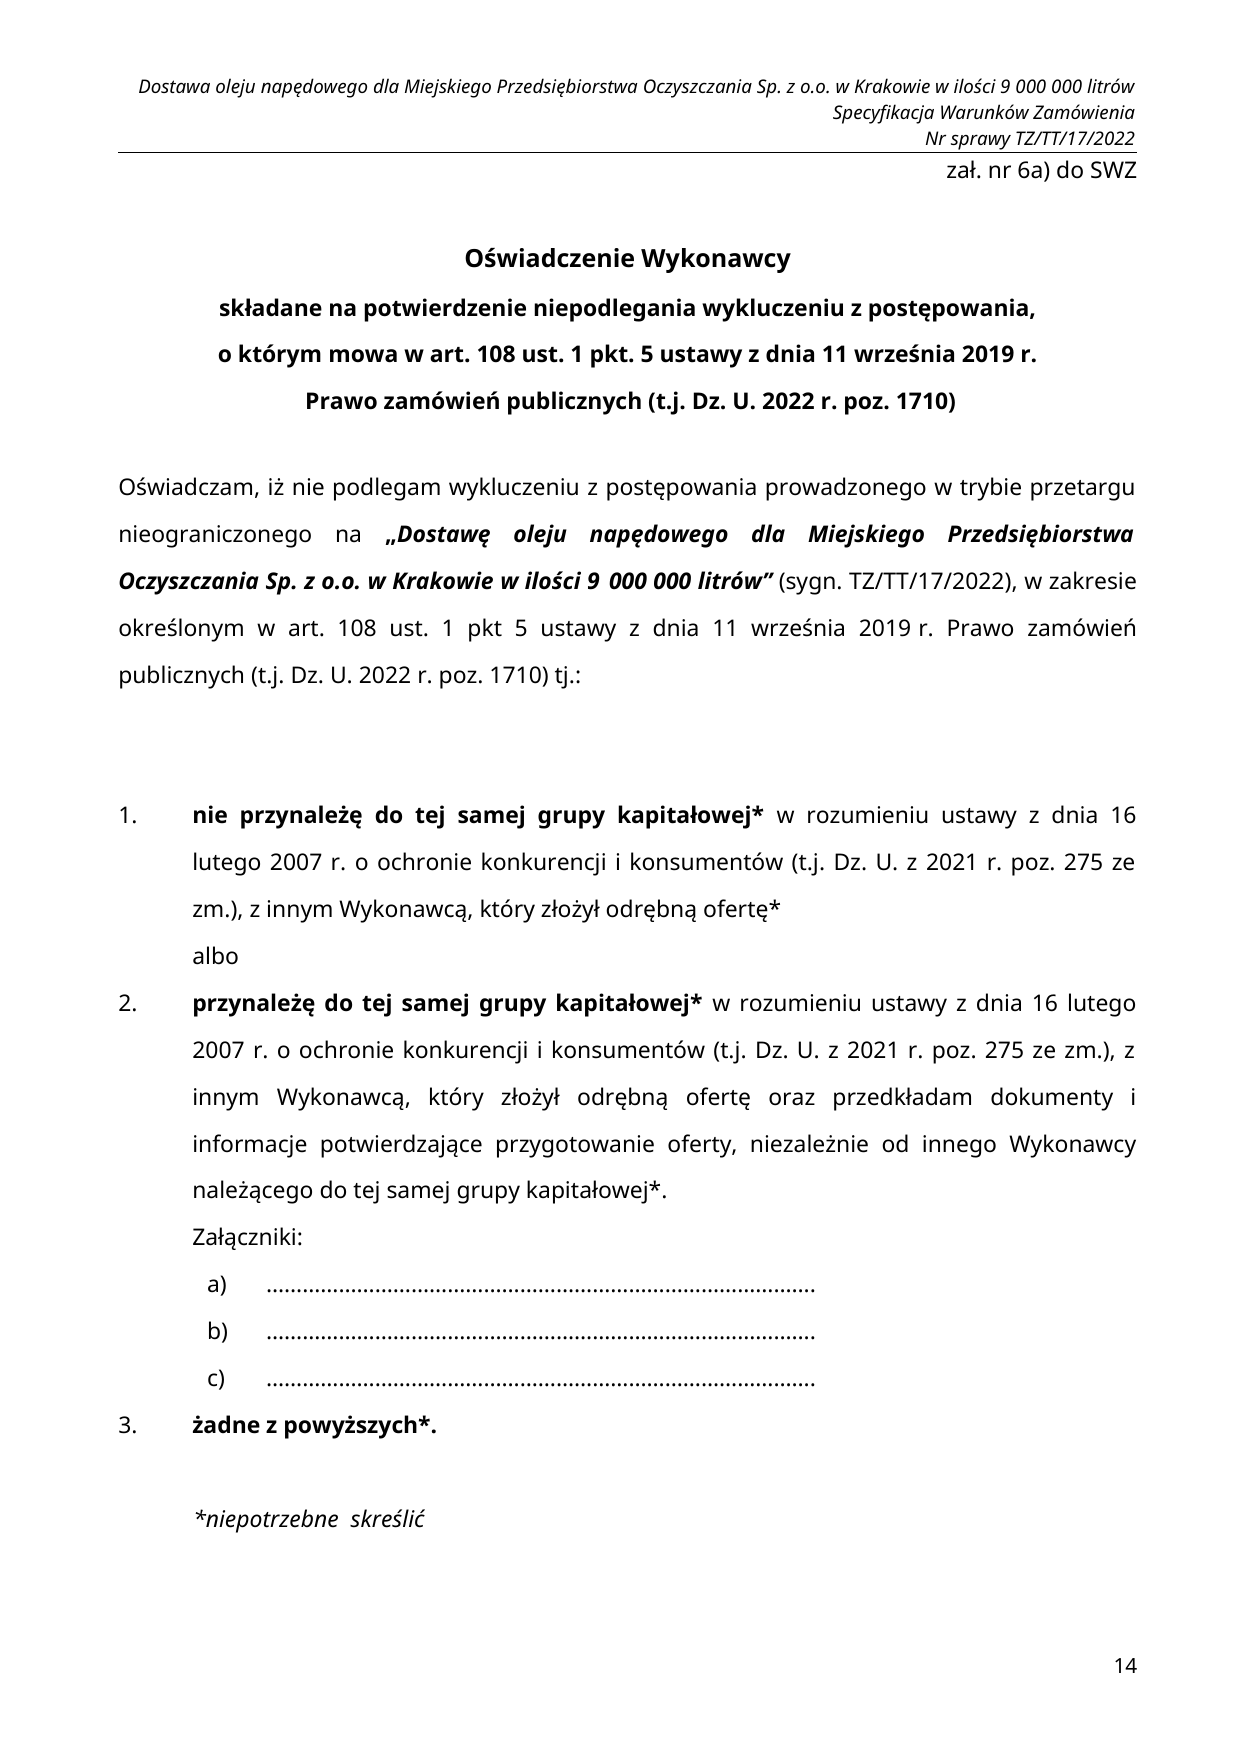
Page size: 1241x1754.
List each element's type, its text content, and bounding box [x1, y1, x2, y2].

list Załączniki: [192, 1221, 1137, 1253]
text o którym mowa w art. 108 ust. 1 pkt. 5 ustawy z dnia 11 września 2019 r. [118, 338, 1137, 370]
text Prawo zamówień publicznych (t.j. Dz. U. 2022 r. poz. 1710) [118, 385, 1137, 417]
text Oświadczam, iż nie podlegam wykluczeniu z postępowania prowadzonego w trybie przetargu nieograniczonego na „Dostawę oleju napędowego dla Miejskiego Przedsiębiorstwa Oczyszczania Sp. z o.o. w Krakowie w ilości 9 000 000 litrów” (sygn. TZ/TT/17/2022), w zakresie określonym w art. 108 ust. 1 pkt 5 ustawy z dnia 11 września 2019 r. Prawo zamówień publicznych (t.j. Dz. U. 2022 r. poz. 1710) tj.: [118, 471, 1137, 690]
text składane na potwierdzenie niepodlegania wykluczeniu z postępowania, [118, 292, 1137, 323]
list ………………………………………………………………………………. [207, 1268, 1137, 1299]
list przynależę do tej samej grupy kapitałowej* w rozumieniu ustawy z dnia 16 lutego 2007 r. o ochronie konkurencji i konsumentów (t.j. Dz. U. z 2021 r. poz. 275 ze zm.), z innym Wykonawcą, który złożył odrębną ofertę oraz przedkładam dokumenty i informacje potwierdzające przygotowanie oferty, niezależnie od innego Wykonawcy należącego do tej samej grupy kapitałowej*. [118, 987, 1137, 1206]
list ………………………………………………………………………………. [207, 1315, 1137, 1346]
list żadne z powyższych*. [118, 1409, 1137, 1440]
text zał. nr 6a) do SWZ [768, 153, 1137, 185]
list *niepotrzebne skreślić [193, 1503, 1137, 1534]
list ………………………………………………………………………………. [207, 1362, 1137, 1393]
list nie przynależę do tej samej grupy kapitałowej* w rozumieniu ustawy z dnia 16 lutego 2007 r. o ochronie konkurencji i konsumentów (t.j. Dz. U. z 2021 r. poz. 275 ze zm.), z innym Wykonawcą, który złożył odrębną ofertę* [118, 799, 1137, 924]
list albo [192, 940, 1137, 971]
text Oświadczenie Wykonawcy [118, 241, 1137, 274]
